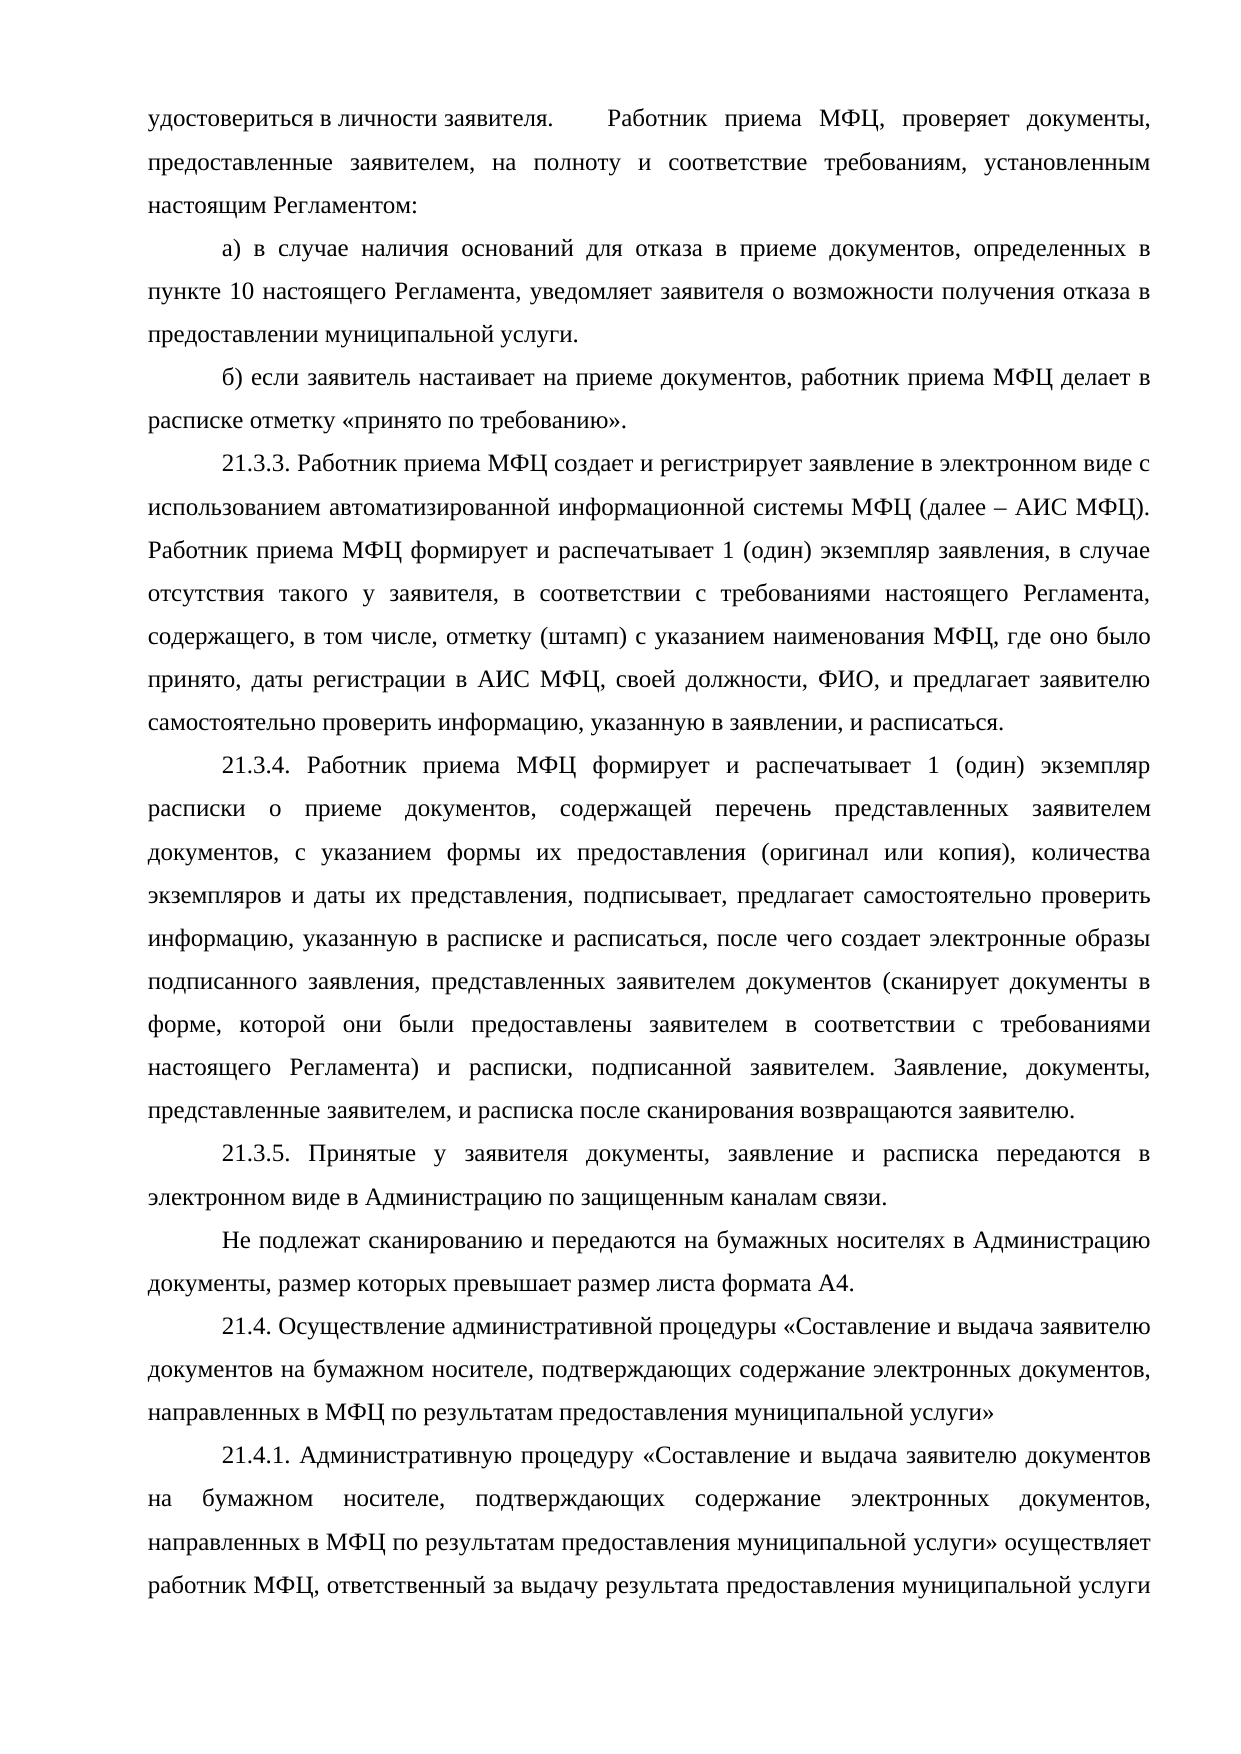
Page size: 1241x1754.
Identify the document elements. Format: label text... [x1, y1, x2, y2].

text а) в случае наличия оснований для отказа в приеме документов, определенных в пункте 10 настоящего Регламента, уведомляет заявителя о возможности получения отказа в предоставлении муниципальной услуги. [148, 233, 1152, 348]
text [148, 103, 1152, 218]
text Не подлежат сканированию и передаются на бумажных носителях в Администрацию документы, размер которых превышает размер листа формата A4. [148, 1225, 1152, 1297]
text 21.3.5. Принятые у заявителя документы, заявление и расписка передаются в электронном виде в Администрацию по защищенным каналам связи. [148, 1138, 1152, 1210]
text 21.3.4. Работник приема МФЦ формирует и распечатывает 1 (один) экземпляр расписки о приеме документов, содержащей перечень представленных заявителем документов, с указанием формы их предоставления (оригинал или копия), количества экземпляров и даты их представления, подписывает, предлагает самостоятельно проверить информацию, указанную в расписке и расписаться, после чего создает электронные образы подписанного заявления, представленных заявителем документов (сканирует документы в форме, которой они были предоставлены заявителем в соответствии с требованиями настоящего Регламента) и расписки, подписанной заявителем. Заявление, документы, представленные заявителем, и расписка после сканирования возвращаются заявителю. [148, 750, 1152, 1124]
text б) если заявитель настаивает на приеме документов, работник приема МФЦ делает в расписке отметку «принято по требованию». [148, 362, 1152, 434]
text 21.4. Осуществление административной процедуры «Составление и выдача заявителю документов на бумажном носителе, подтверждающих содержание электронных документов, направленных в МФЦ по результатам предоставления муниципальной услуги» [148, 1311, 1152, 1426]
text 21.3.3. Работник приема МФЦ создает и регистрирует заявление в электронном виде с использованием автоматизированной информационной системы МФЦ (далее – АИС МФЦ). Работник приема МФЦ формирует и распечатывает 1 (один) экземпляр заявления, в случае отсутствия такого у заявителя, в соответствии с требованиями настоящего Регламента, содержащего, в том числе, отметку (штамп) с указанием наименования МФЦ, где оно было принято, даты регистрации в АИС МФЦ, своей должности, ФИО, и предлагает заявителю самостоятельно проверить информацию, указанную в заявлении, и расписаться. [148, 448, 1152, 736]
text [148, 1440, 1152, 1598]
